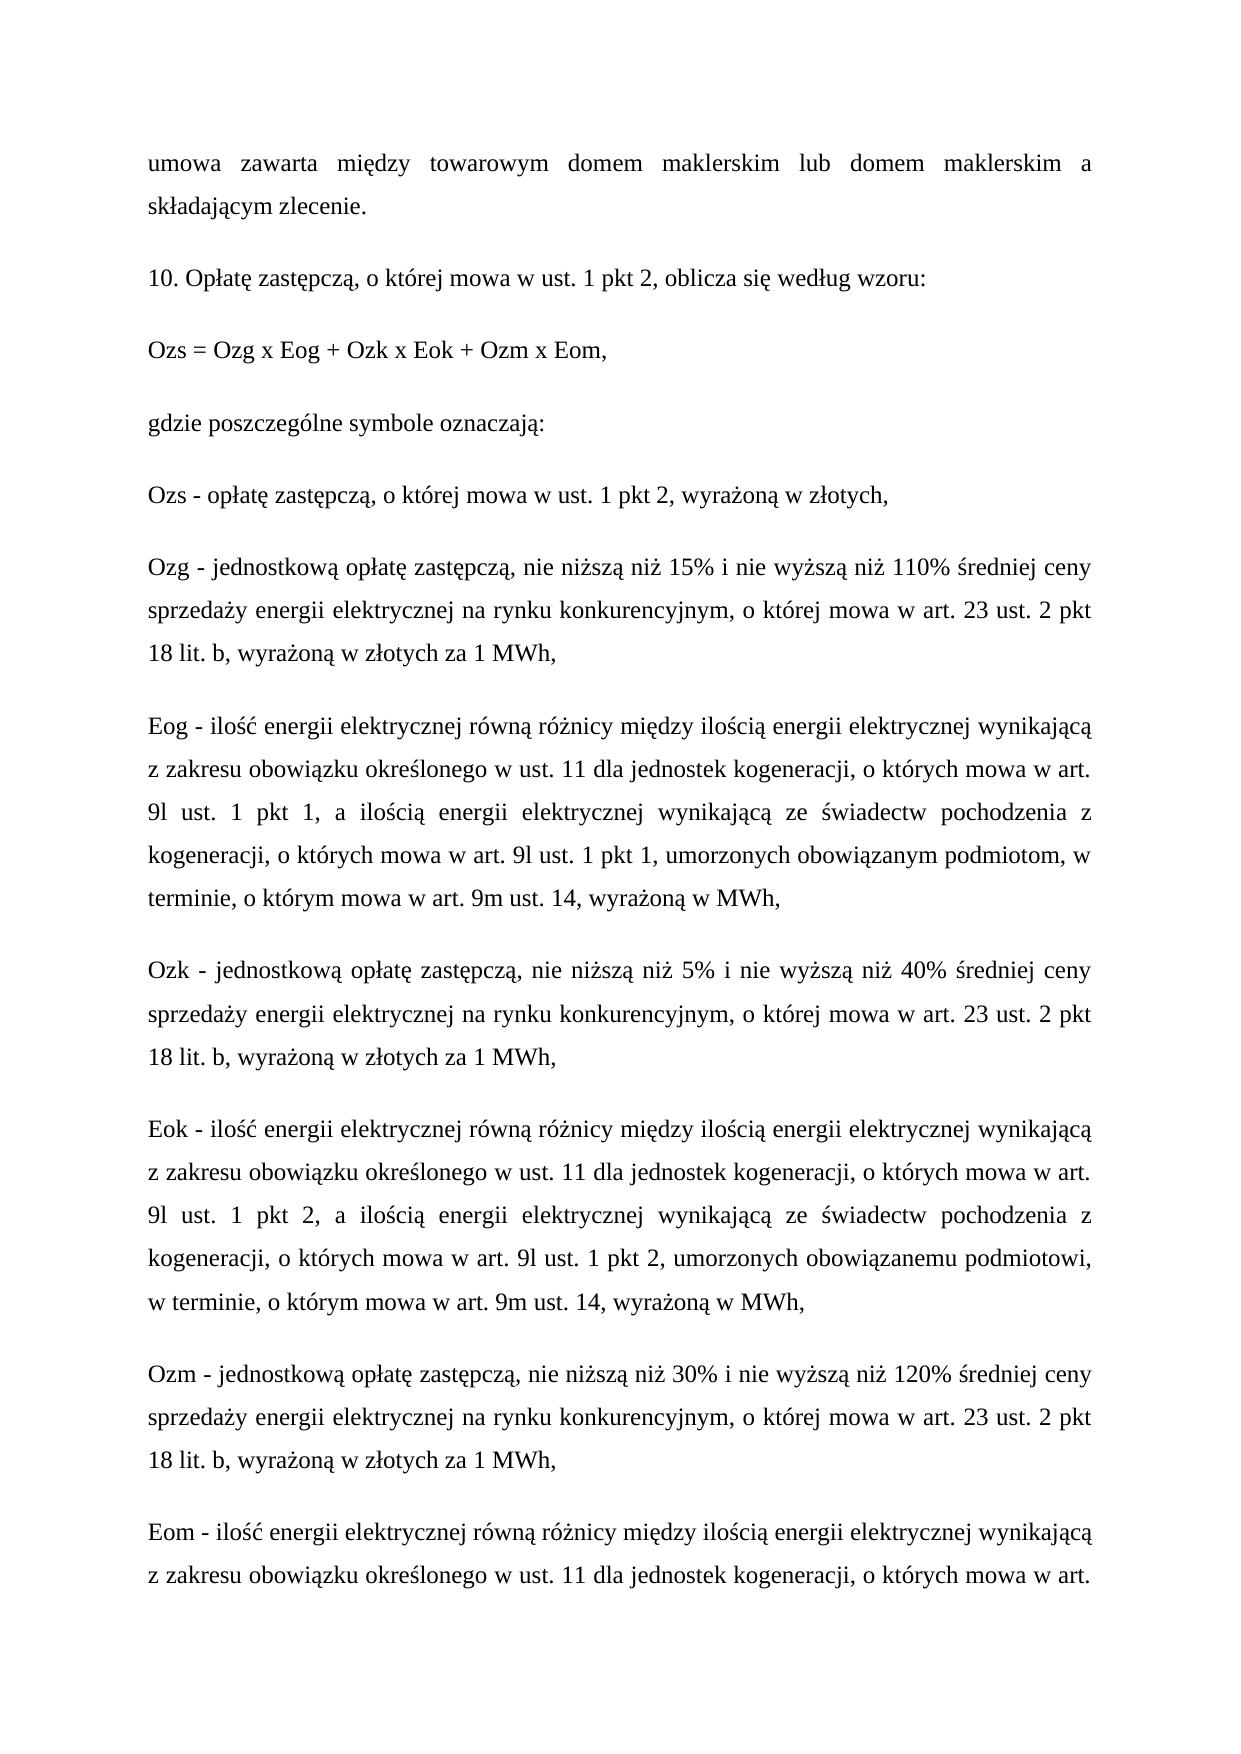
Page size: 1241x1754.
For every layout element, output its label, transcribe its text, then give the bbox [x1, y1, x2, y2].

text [148, 148, 1093, 219]
text Ozm - jednostkową opłatę zastępczą, nie niższą niż 30% i nie wyższą niż 120% średniej ceny sprzedaży energii elektrycznej na rynku konkurencyjnym, o której mowa w art. 23 ust. 2 pkt 18 lit. b, wyrażoną w złotych za 1 MWh, [148, 1359, 1093, 1474]
text Ozs = Ozg x Eog + Ozk x Eok + Ozm x Eom, [148, 335, 1093, 364]
text Ozg - jednostkową opłatę zastępczą, nie niższą niż 15% i nie wyższą niż 110% średniej ceny sprzedaży energii elektrycznej na rynku konkurencyjnym, o której mowa w art. 23 ust. 2 pkt 18 lit. b, wyrażoną w złotych za 1 MWh, [148, 552, 1093, 667]
text Eog - ilość energii elektrycznej równą różnicy między ilością energii elektrycznej wynikającą z zakresu obowiązku określonego w ust. 11 dla jednostek kogeneracji, o których mowa w art. 9l ust. 1 pkt 1, a ilością energii elektrycznej wynikającą ze świadectw pochodzenia z kogeneracji, o których mowa w art. 9l ust. 1 pkt 1, umorzonych obowiązanym podmiotom, w terminie, o którym mowa w art. 9m ust. 14, wyrażoną w MWh, [148, 711, 1093, 912]
text gdzie poszczególne symbole oznaczają: [148, 408, 1093, 436]
text Ozk - jednostkową opłatę zastępczą, nie niższą niż 5% i nie wyższą niż 40% średniej ceny sprzedaży energii elektrycznej na rynku konkurencyjnym, o której mowa w art. 23 ust. 2 pkt 18 lit. b, wyrażoną w złotych za 1 MWh, [148, 956, 1093, 1071]
text Ozs - opłatę zastępczą, o której mowa w ust. 1 pkt 2, wyrażoną w złotych, [148, 480, 1093, 509]
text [148, 1517, 1093, 1589]
text 10. Opłatę zastępczą, o której mowa w ust. 1 pkt 2, oblicza się według wzoru: [148, 263, 1093, 292]
text Eok - ilość energii elektrycznej równą różnicy między ilością energii elektrycznej wynikającą z zakresu obowiązku określonego w ust. 11 dla jednostek kogeneracji, o których mowa w art. 9l ust. 1 pkt 2, a ilością energii elektrycznej wynikającą ze świadectw pochodzenia z kogeneracji, o których mowa w art. 9l ust. 1 pkt 2, umorzonych obowiązanemu podmiotowi, w terminie, o którym mowa w art. 9m ust. 14, wyrażoną w MWh, [148, 1114, 1093, 1315]
